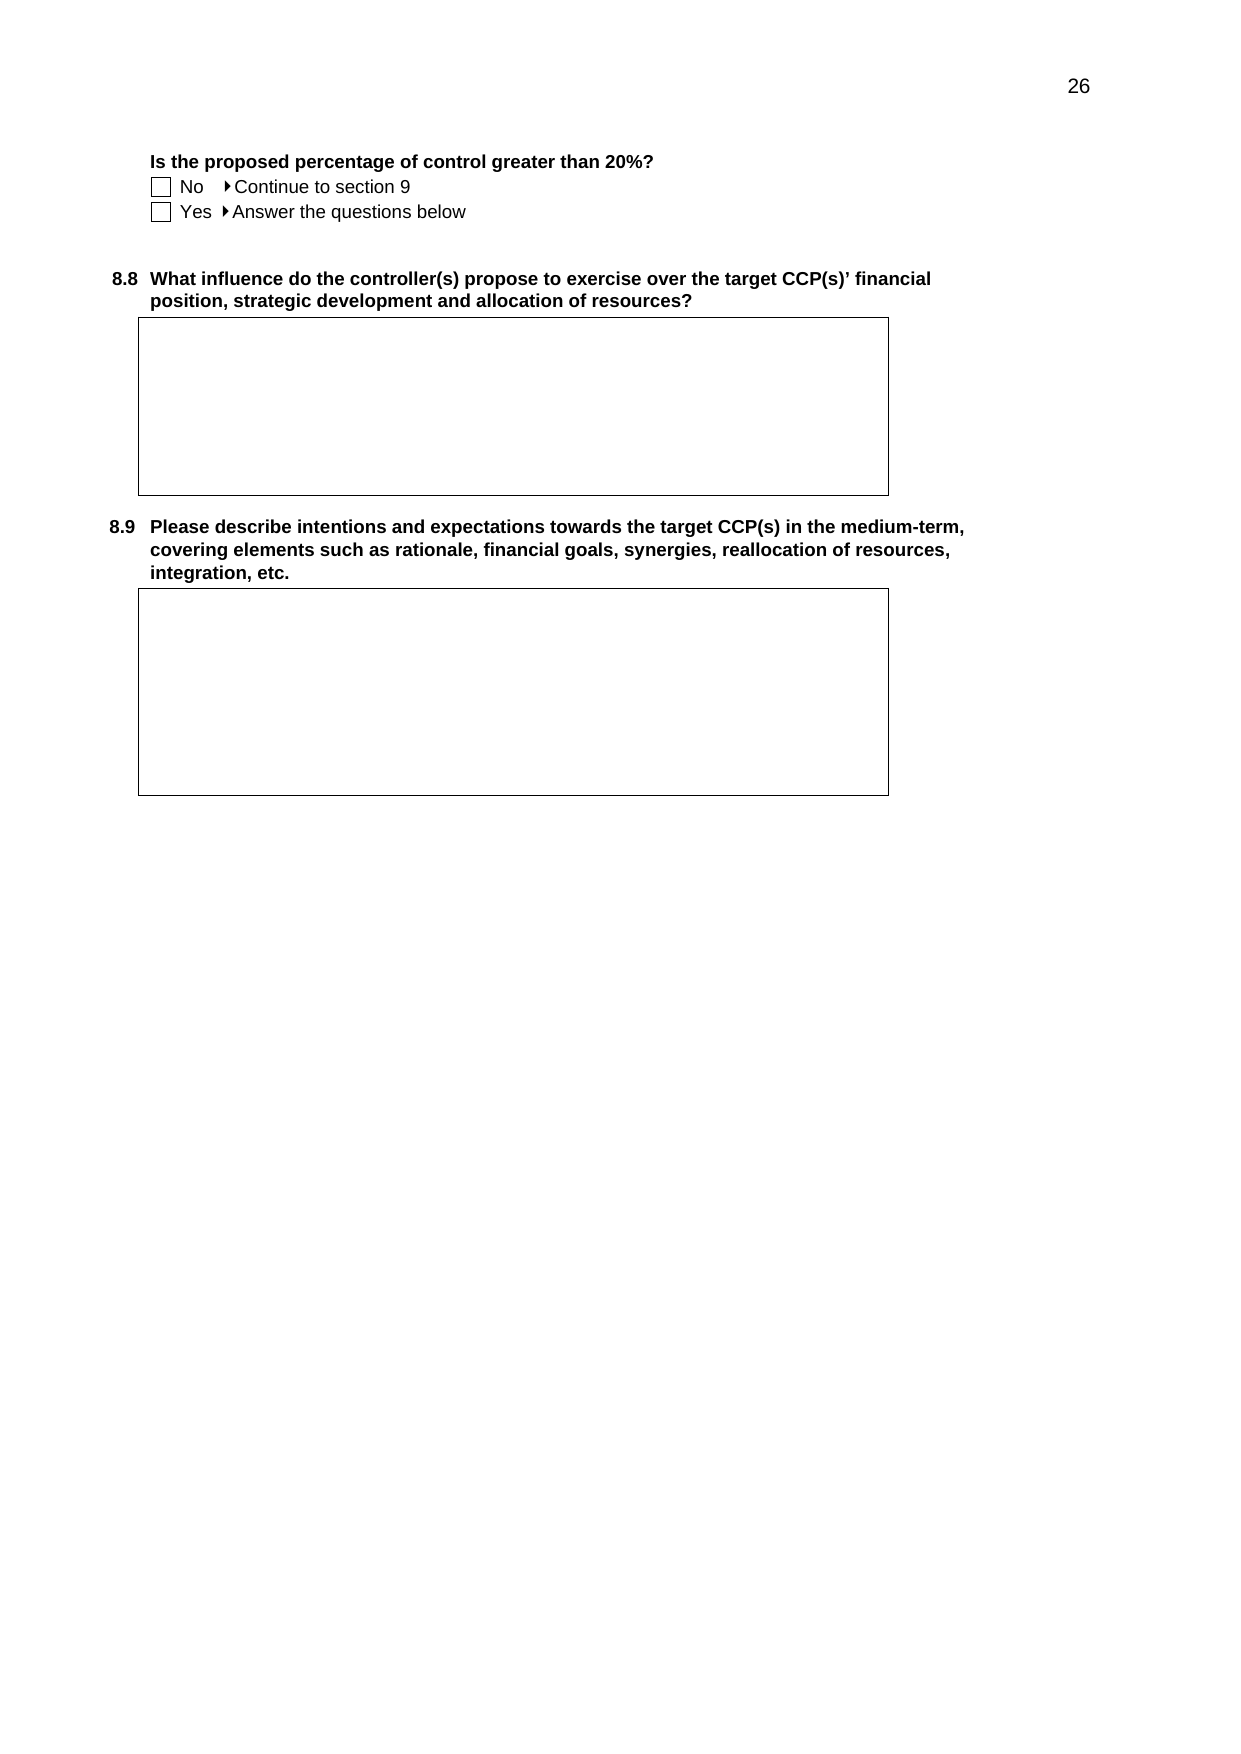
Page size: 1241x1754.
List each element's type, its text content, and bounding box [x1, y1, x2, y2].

text 8.9 Please describe intentions and expectations towards the target CCP(s) in the medium-term, covering elements such as rationale, financial goals, synergies, reallocation of resources, integration, etc. [91, 515, 1014, 584]
text 8.8 What influence do the controller(s) propose to exercise over the target CCP(s)’ financial position, strategic development and allocation of resources? [91, 267, 1014, 312]
table_header [139, 589, 888, 795]
text Is the proposed percentage of control greater than 20%? [150, 150, 1014, 173]
text Yes Answer the questions below [150, 200, 1014, 223]
table_header [139, 318, 888, 495]
text No Continue to section 9 [150, 175, 1014, 198]
